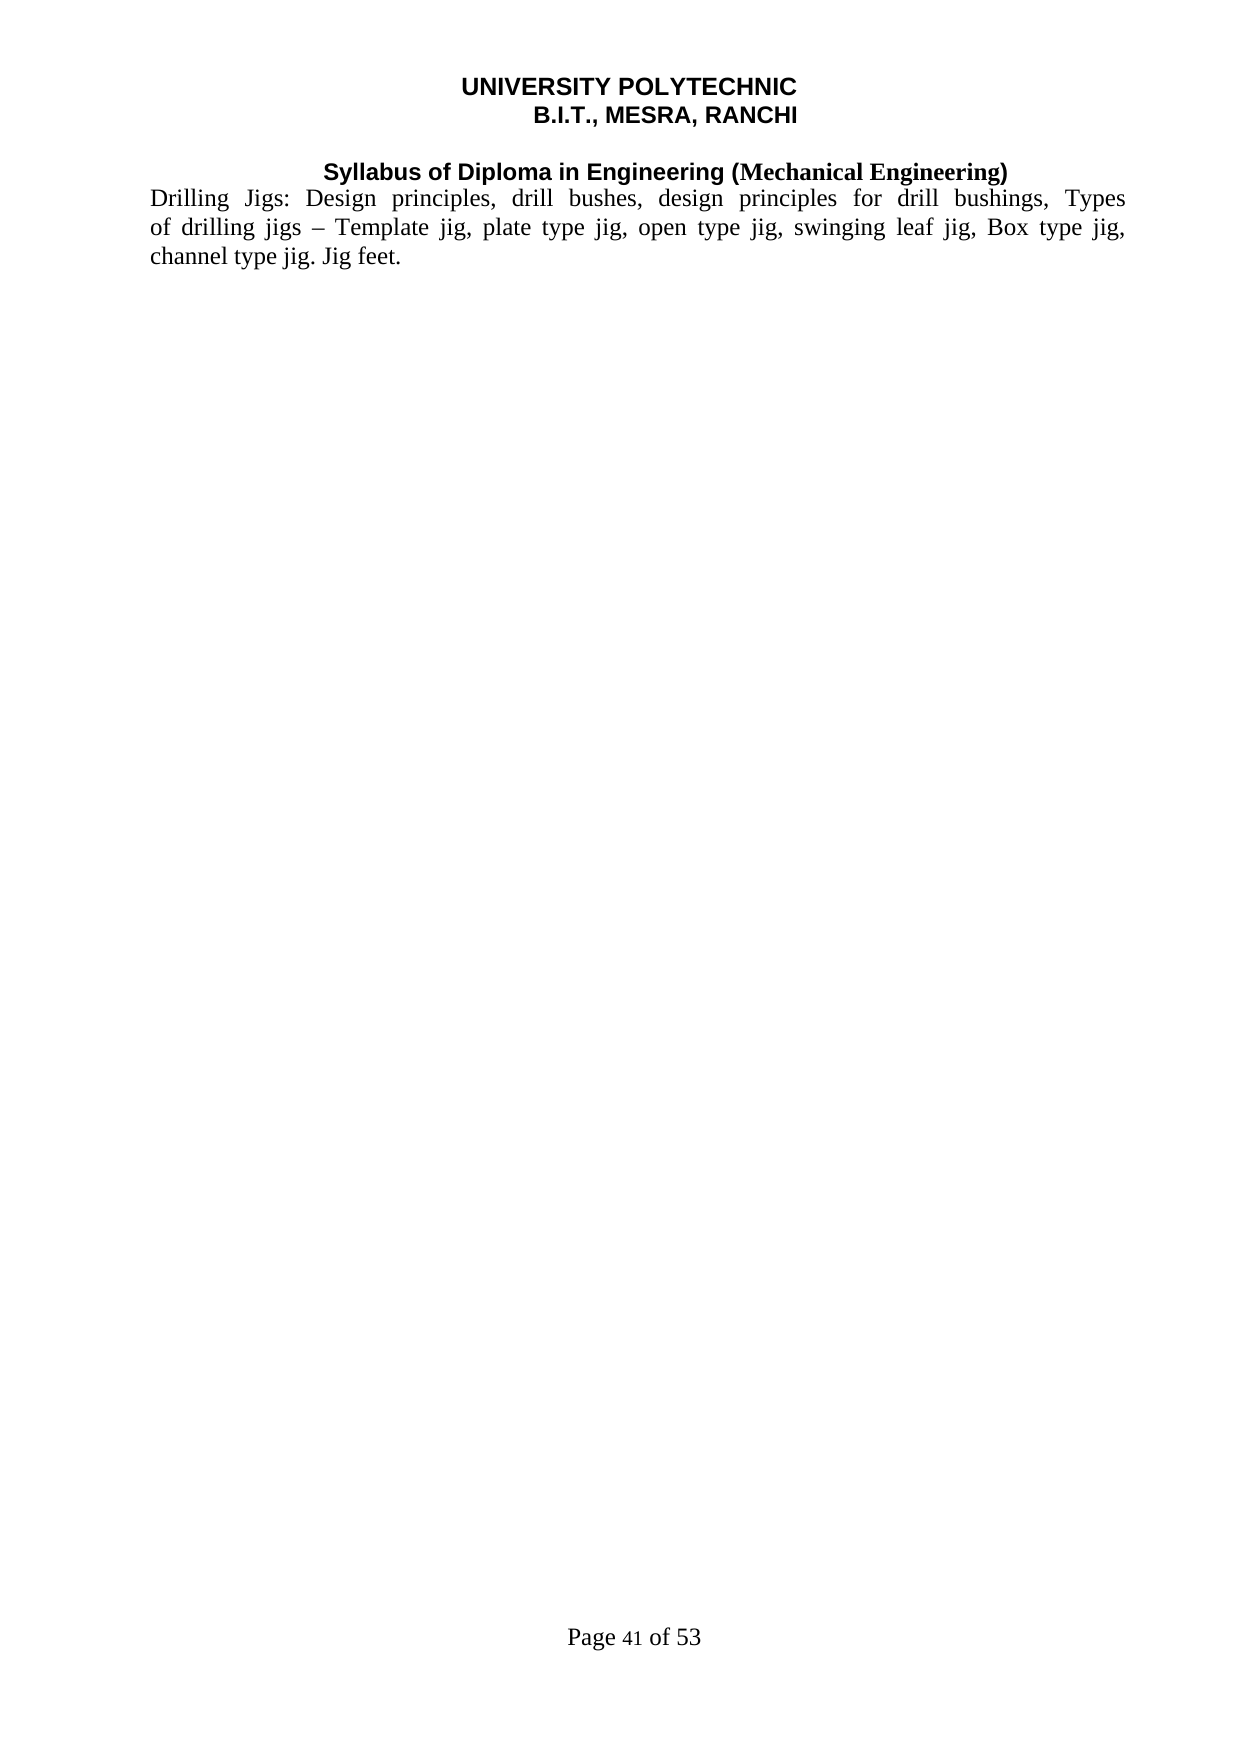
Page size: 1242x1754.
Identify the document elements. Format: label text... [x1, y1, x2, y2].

text Drilling Jigs: Design principles, drill bushes, design principles for drill bushings, Types of drilling jigs – Template jig, plate type jig, open type jig, swinging leaf jig, Box type jig, channel type jig. Jig feet. [150, 183, 1127, 269]
